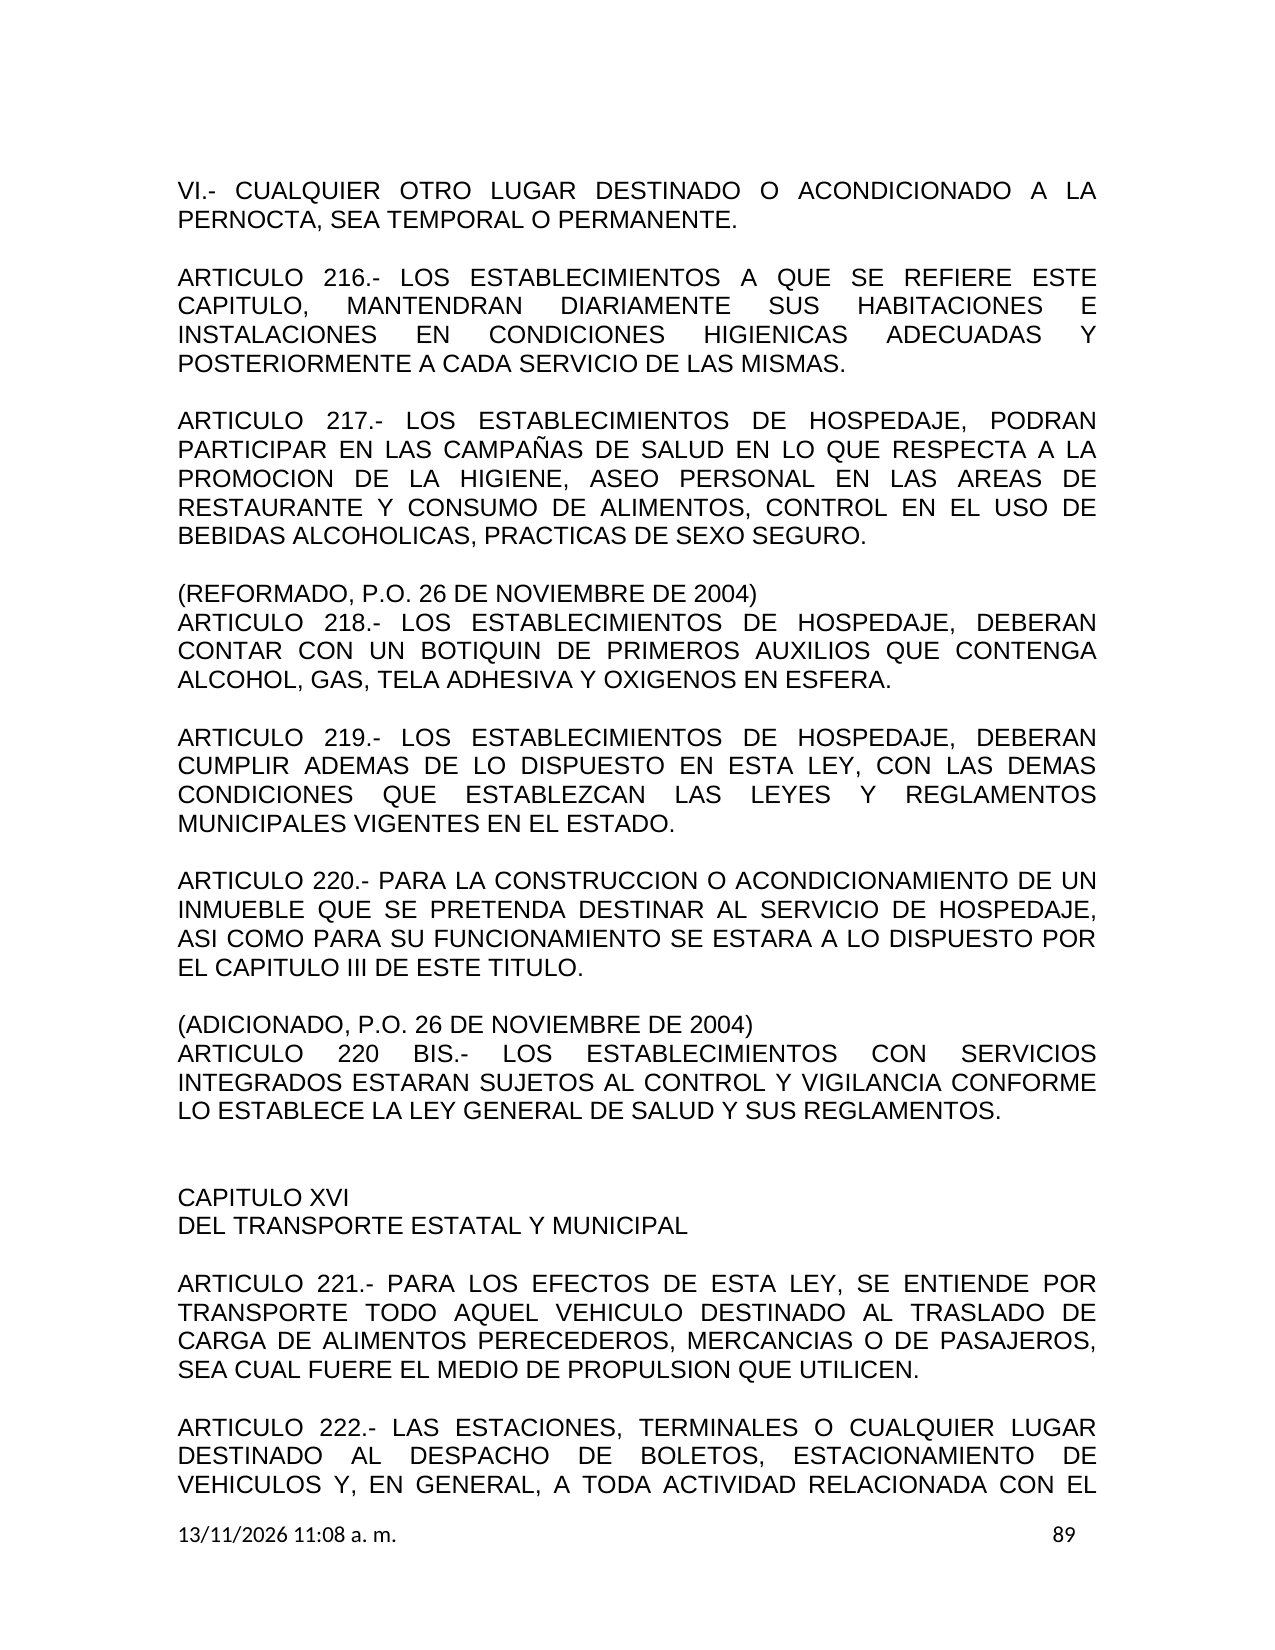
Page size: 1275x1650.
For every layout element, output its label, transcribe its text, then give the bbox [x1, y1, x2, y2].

text ARTICULO 218.- LOS ESTABLECIMIENTOS DE HOSPEDAJE, DEBERAN CONTAR CON UN BOTIQUIN DE PRIMEROS AUXILIOS QUE CONTENGA ALCOHOL, GAS, TELA ADHESIVA Y OXIGENOS EN ESFERA. [177, 608, 1098, 694]
text CAPITULO XVI [177, 1183, 1098, 1211]
text (ADICIONADO, P.O. 26 DE NOVIEMBRE DE 2004) [177, 1010, 1098, 1039]
text ARTICULO 217.- LOS ESTABLECIMIENTOS DE HOSPEDAJE, PODRAN PARTICIPAR EN LAS CAMPAÑAS DE SALUD EN LO QUE RESPECTA A LA PROMOCION DE LA HIGIENE, ASEO PERSONAL EN LAS AREAS DE RESTAURANTE Y CONSUMO DE ALIMENTOS, CONTROL EN EL USO DE BEBIDAS ALCOHOLICAS, PRACTICAS DE SEXO SEGURO. [177, 406, 1098, 550]
text ARTICULO 220 BIS.- LOS ESTABLECIMIENTOS CON SERVICIOS INTEGRADOS ESTARAN SUJETOS AL CONTROL Y VIGILANCIA CONFORME LO ESTABLECE LA LEY GENERAL DE SALUD Y SUS REGLAMENTOS. [177, 1039, 1098, 1125]
text DEL TRANSPORTE ESTATAL Y MUNICIPAL [177, 1211, 1098, 1240]
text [177, 1413, 1098, 1499]
text VI.- CUALQUIER OTRO LUGAR DESTINADO O ACONDICIONADO A LA PERNOCTA, SEA TEMPORAL O PERMANENTE. [177, 176, 1098, 234]
text ARTICULO 221.- PARA LOS EFECTOS DE ESTA LEY, SE ENTIENDE POR TRANSPORTE TODO AQUEL VEHICULO DESTINADO AL TRASLADO DE CARGA DE ALIMENTOS PERECEDEROS, MERCANCIAS O DE PASAJEROS, SEA CUAL FUERE EL MEDIO DE PROPULSION QUE UTILICEN. [177, 1269, 1098, 1384]
text ARTICULO 216.- LOS ESTABLECIMIENTOS A QUE SE REFIERE ESTE CAPITULO, MANTENDRAN DIARIAMENTE SUS HABITACIONES E INSTALACIONES EN CONDICIONES HIGIENICAS ADECUADAS Y POSTERIORMENTE A CADA SERVICIO DE LAS MISMAS. [177, 263, 1098, 378]
text ARTICULO 220.- PARA LA CONSTRUCCION O ACONDICIONAMIENTO DE UN INMUEBLE QUE SE PRETENDA DESTINAR AL SERVICIO DE HOSPEDAJE, ASI COMO PARA SU FUNCIONAMIENTO SE ESTARA A LO DISPUESTO POR EL CAPITULO III DE ESTE TITULO. [177, 866, 1098, 981]
text ARTICULO 219.- LOS ESTABLECIMIENTOS DE HOSPEDAJE, DEBERAN CUMPLIR ADEMAS DE LO DISPUESTO EN ESTA LEY, CON LAS DEMAS CONDICIONES QUE ESTABLEZCAN LAS LEYES Y REGLAMENTOS MUNICIPALES VIGENTES EN EL ESTADO. [177, 723, 1098, 838]
text (REFORMADO, P.O. 26 DE NOVIEMBRE DE 2004) [177, 579, 1098, 608]
